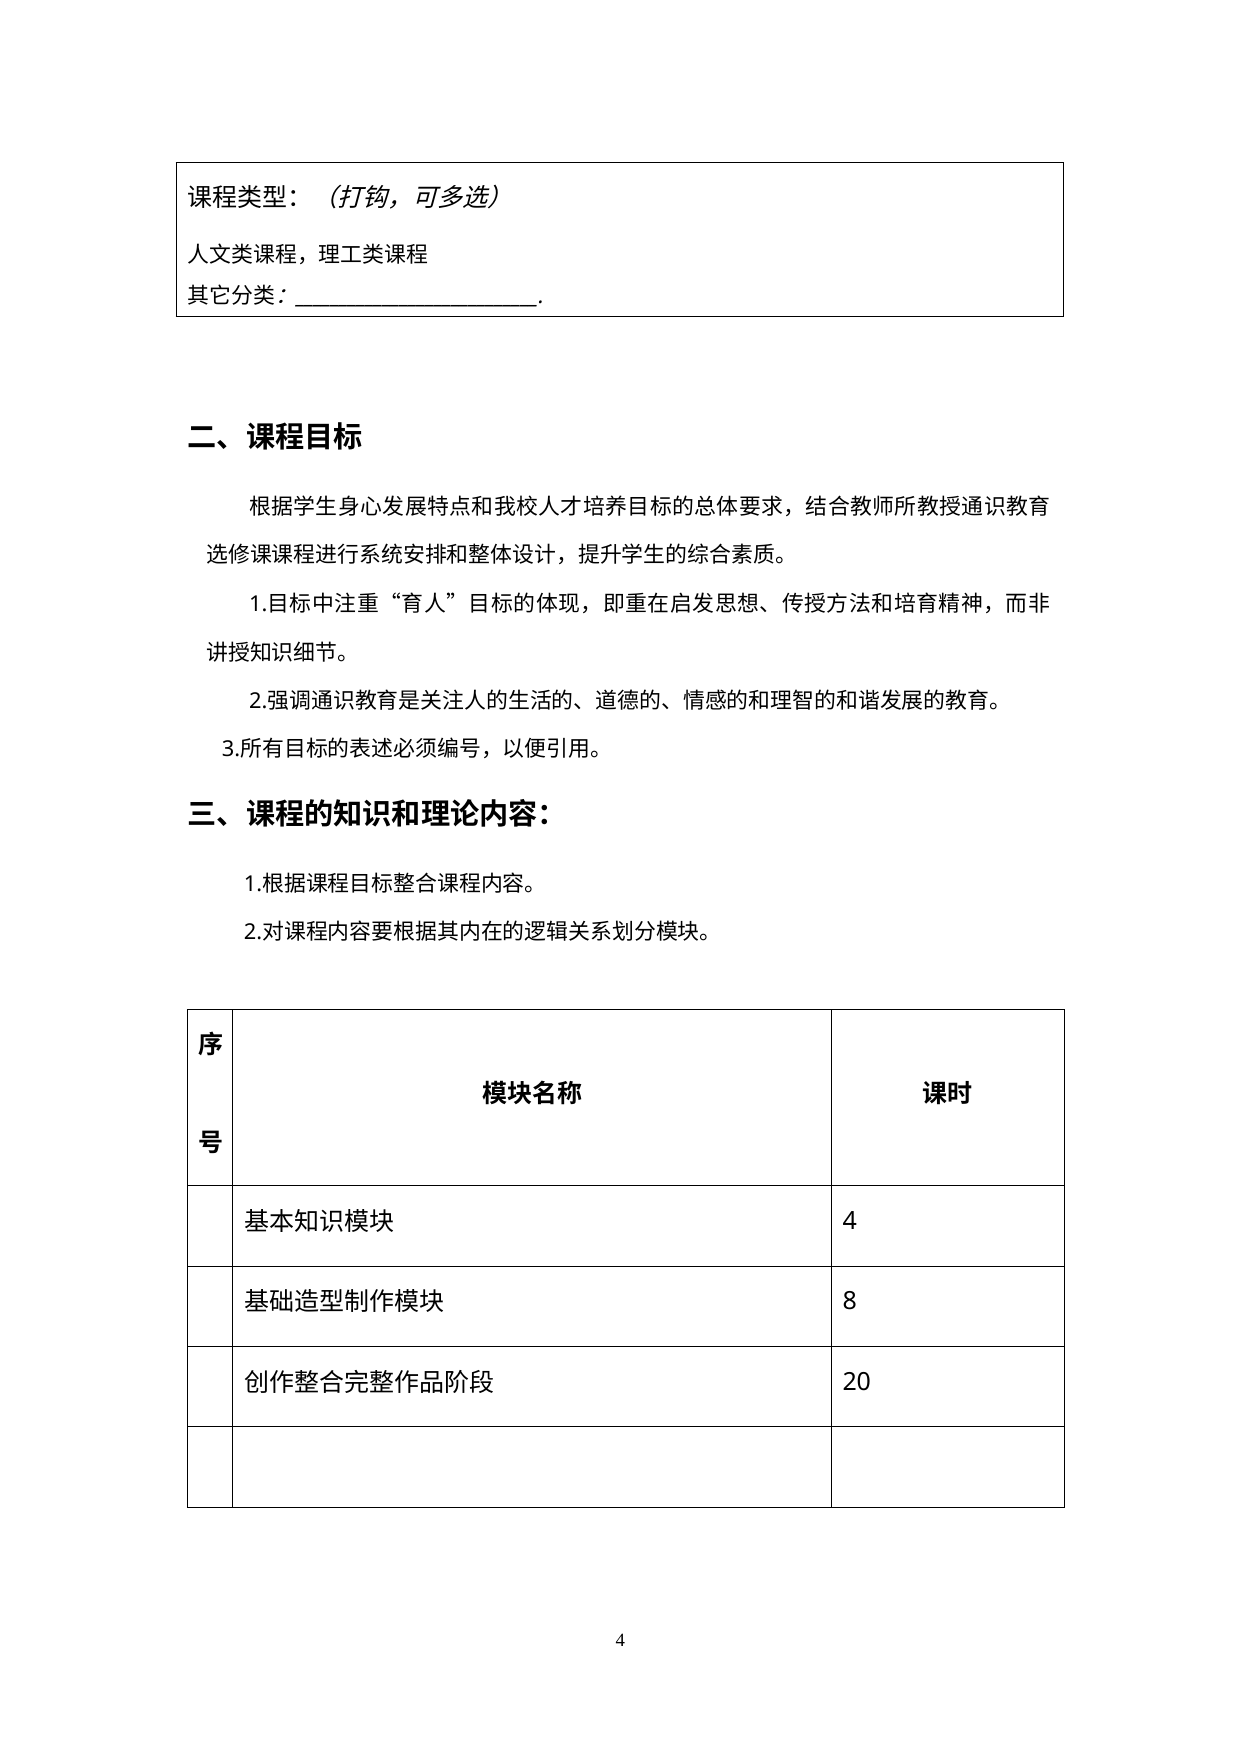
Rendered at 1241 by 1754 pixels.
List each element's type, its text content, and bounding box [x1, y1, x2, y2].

text 根据学生身心发展特点和我校人才培养目标的总体要求，结合教师所教授通识教育选修课课程进行系统安排和整体设计，提升学生的综合素质。 [206, 488, 1053, 569]
text 2.对课程内容要根据其内在的逻辑关系划分模块。 [206, 913, 1053, 946]
text 三、课程的知识和理论内容： [187, 779, 1053, 844]
table_header 模块名称 [233, 1010, 831, 1185]
table_cell 8 [832, 1267, 1064, 1346]
table_header 课时 [832, 1010, 1064, 1185]
table_cell 4 [832, 1186, 1064, 1266]
table_cell 课程类型：（打钩，可多选） 人文类课程，理工类课程 其它分类：____________________________. [177, 163, 1063, 316]
table_cell [188, 1347, 232, 1426]
table_cell 20 [832, 1347, 1064, 1426]
table_header 序号 [188, 1010, 232, 1185]
text 3.所有目标的表述必须编号，以便引用。 [187, 731, 1053, 763]
text 1.根据课程目标整合课程内容。 [206, 865, 1053, 898]
table_cell 基本知识模块 [233, 1186, 831, 1266]
text 二、课程目标 [187, 402, 1053, 467]
table_cell 创作整合完整作品阶段 [233, 1347, 831, 1426]
table_cell [233, 1427, 831, 1507]
table_cell [832, 1427, 1064, 1507]
table_cell 基础造型制作模块 [233, 1267, 831, 1346]
list 目标中注重“育人”目标的体现，即重在启发思想、传授方法和培育精神，而非讲授知识细节。 [206, 585, 1053, 667]
table_cell [188, 1267, 232, 1346]
table_cell [188, 1427, 232, 1507]
table_cell [188, 1186, 232, 1266]
list 强调通识教育是关注人的生活的、道德的、情感的和理智的和谐发展的教育。 [206, 682, 1053, 715]
